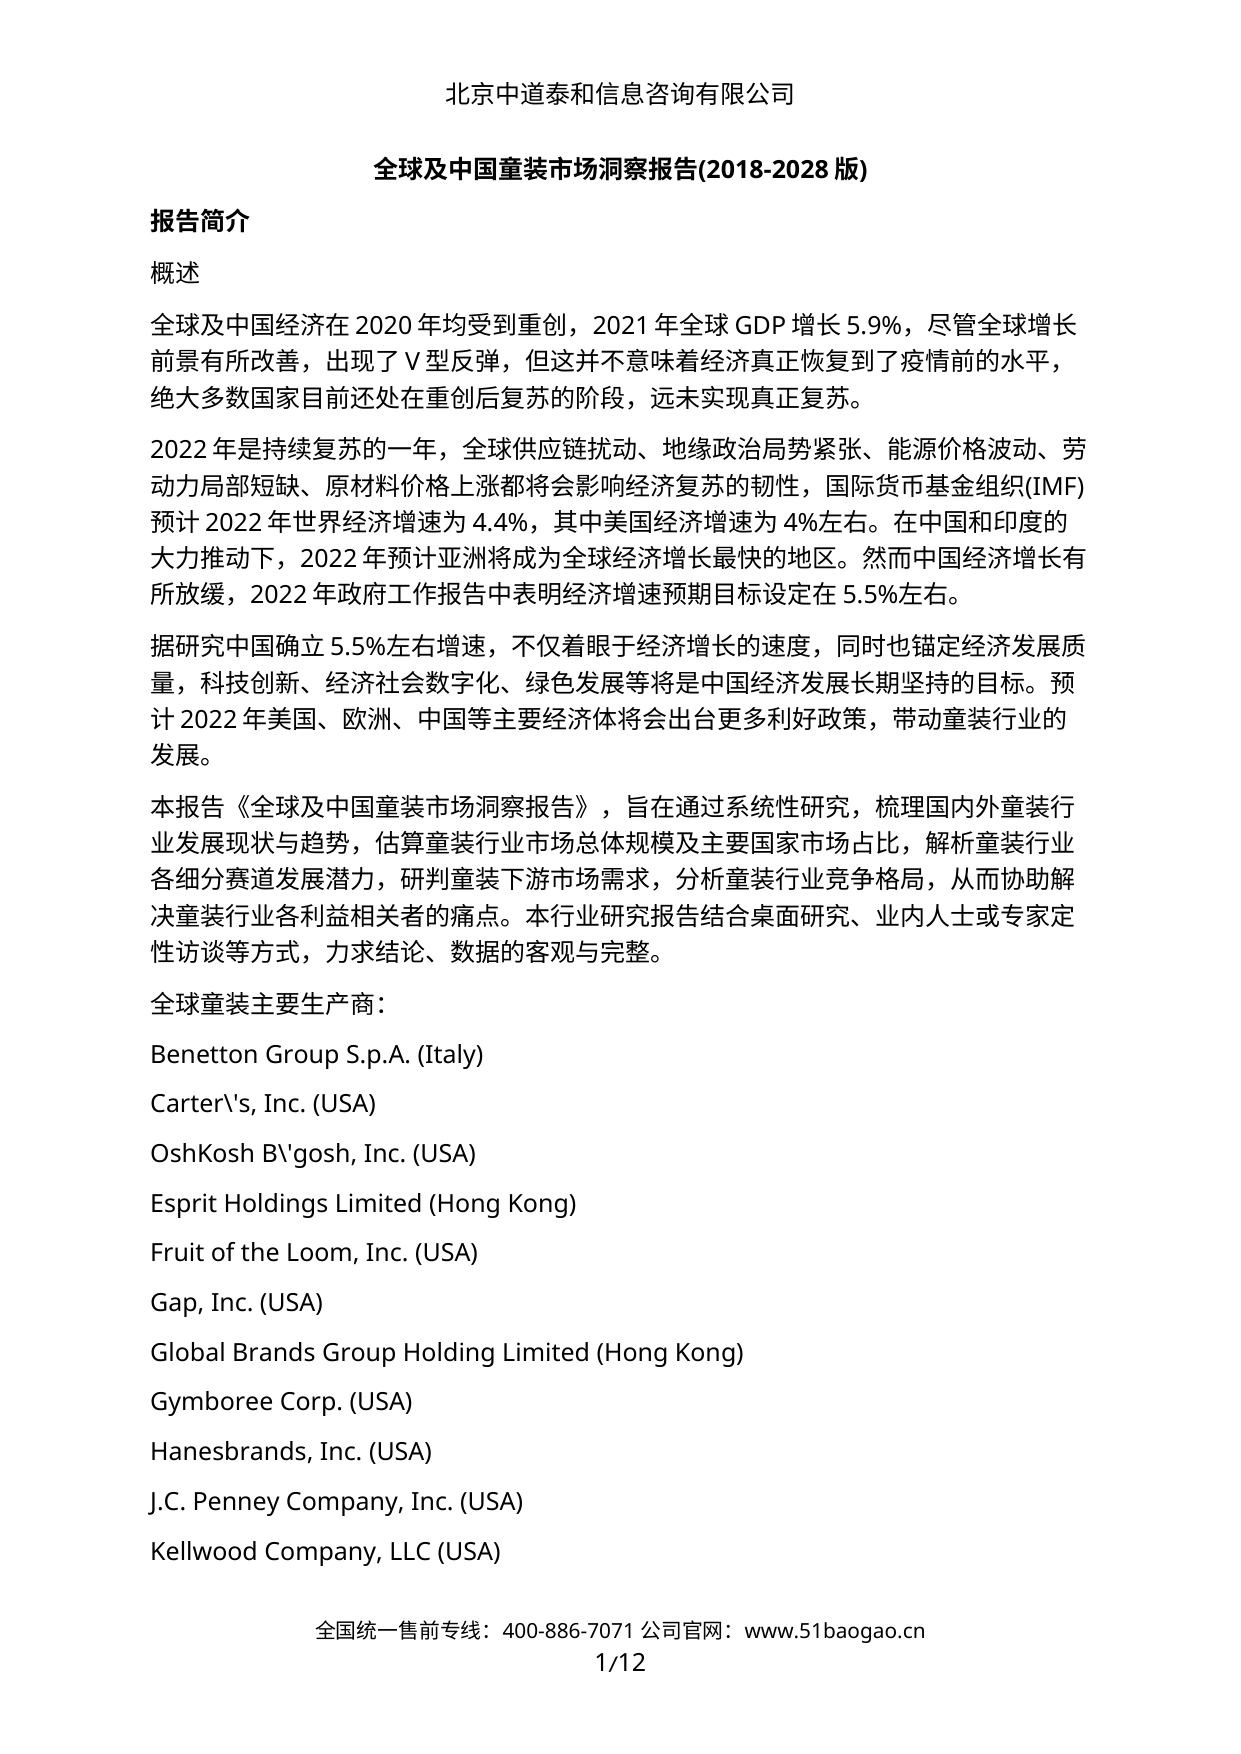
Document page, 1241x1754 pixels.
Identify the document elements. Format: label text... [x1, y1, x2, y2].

text Global Brands Group Holding Limited (Hong Kong) [150, 1334, 1090, 1368]
text Benetton Group S.p.A. (Italy) [150, 1036, 1090, 1070]
text 全球及中国童装市场洞察报告(2018-2028版) [150, 150, 1090, 186]
text 据研究中国确立5.5%左右增速，不仅着眼于经济增长的速度，同时也锚定经济发展质量，科技创新、经济社会数字化、绿色发展等将是中国经济发展长期坚持的目标。预计2022年美国、欧洲、中国等主要经济体将会出台更多利好政策，带动童装行业的发展。 [150, 627, 1090, 772]
text Gymboree Corp. (USA) [150, 1384, 1090, 1418]
text 报告简介 [150, 202, 1090, 238]
text 全球及中国经济在2020年均受到重创，2021年全球GDP增长5.9%，尽管全球增长前景有所改善，出现了V型反弹，但这并不意味着经济真正恢复到了疫情前的水平，绝大多数国家目前还处在重创后复苏的阶段，远未实现真正复苏。 [150, 306, 1090, 414]
text 概述 [150, 254, 1090, 290]
text Gap, Inc. (USA) [150, 1285, 1090, 1319]
text Hanesbrands, Inc. (USA) [150, 1434, 1090, 1468]
text J.C. Penney Company, Inc. (USA) [150, 1483, 1090, 1517]
text Kellwood Company, LLC (USA) [150, 1533, 1090, 1567]
text OshKosh B\'gosh, Inc. (USA) [150, 1136, 1090, 1170]
text 2022年是持续复苏的一年，全球供应链扰动、地缘政治局势紧张、能源价格波动、劳动力局部短缺、原材料价格上涨都将会影响经济复苏的韧性，国际货币基金组织(IMF)预计2022年世界经济增速为4.4%，其中美国经济增速为4%左右。在中国和印度的大力推动下，2022年预计亚洲将成为全球经济增长最快的地区。然而中国经济增长有所放缓，2022年政府工作报告中表明经济增速预期目标设定在5.5%左右。 [150, 430, 1090, 611]
text Fruit of the Loom, Inc. (USA) [150, 1235, 1090, 1269]
text 全球童装主要生产商： [150, 984, 1090, 1021]
text Carter\'s, Inc. (USA) [150, 1086, 1090, 1120]
text Esprit Holdings Limited (Hong Kong) [150, 1185, 1090, 1219]
text 本报告《全球及中国童装市场洞察报告》，旨在通过系统性研究，梳理国内外童装行业发展现状与趋势，估算童装行业市场总体规模及主要国家市场占比，解析童装行业各细分赛道发展潜力，研判童装下游市场需求，分析童装行业竞争格局，从而协助解决童装行业各利益相关者的痛点。本行业研究报告结合桌面研究、业内人士或专家定性访谈等方式，力求结论、数据的客观与完整。 [150, 787, 1090, 969]
